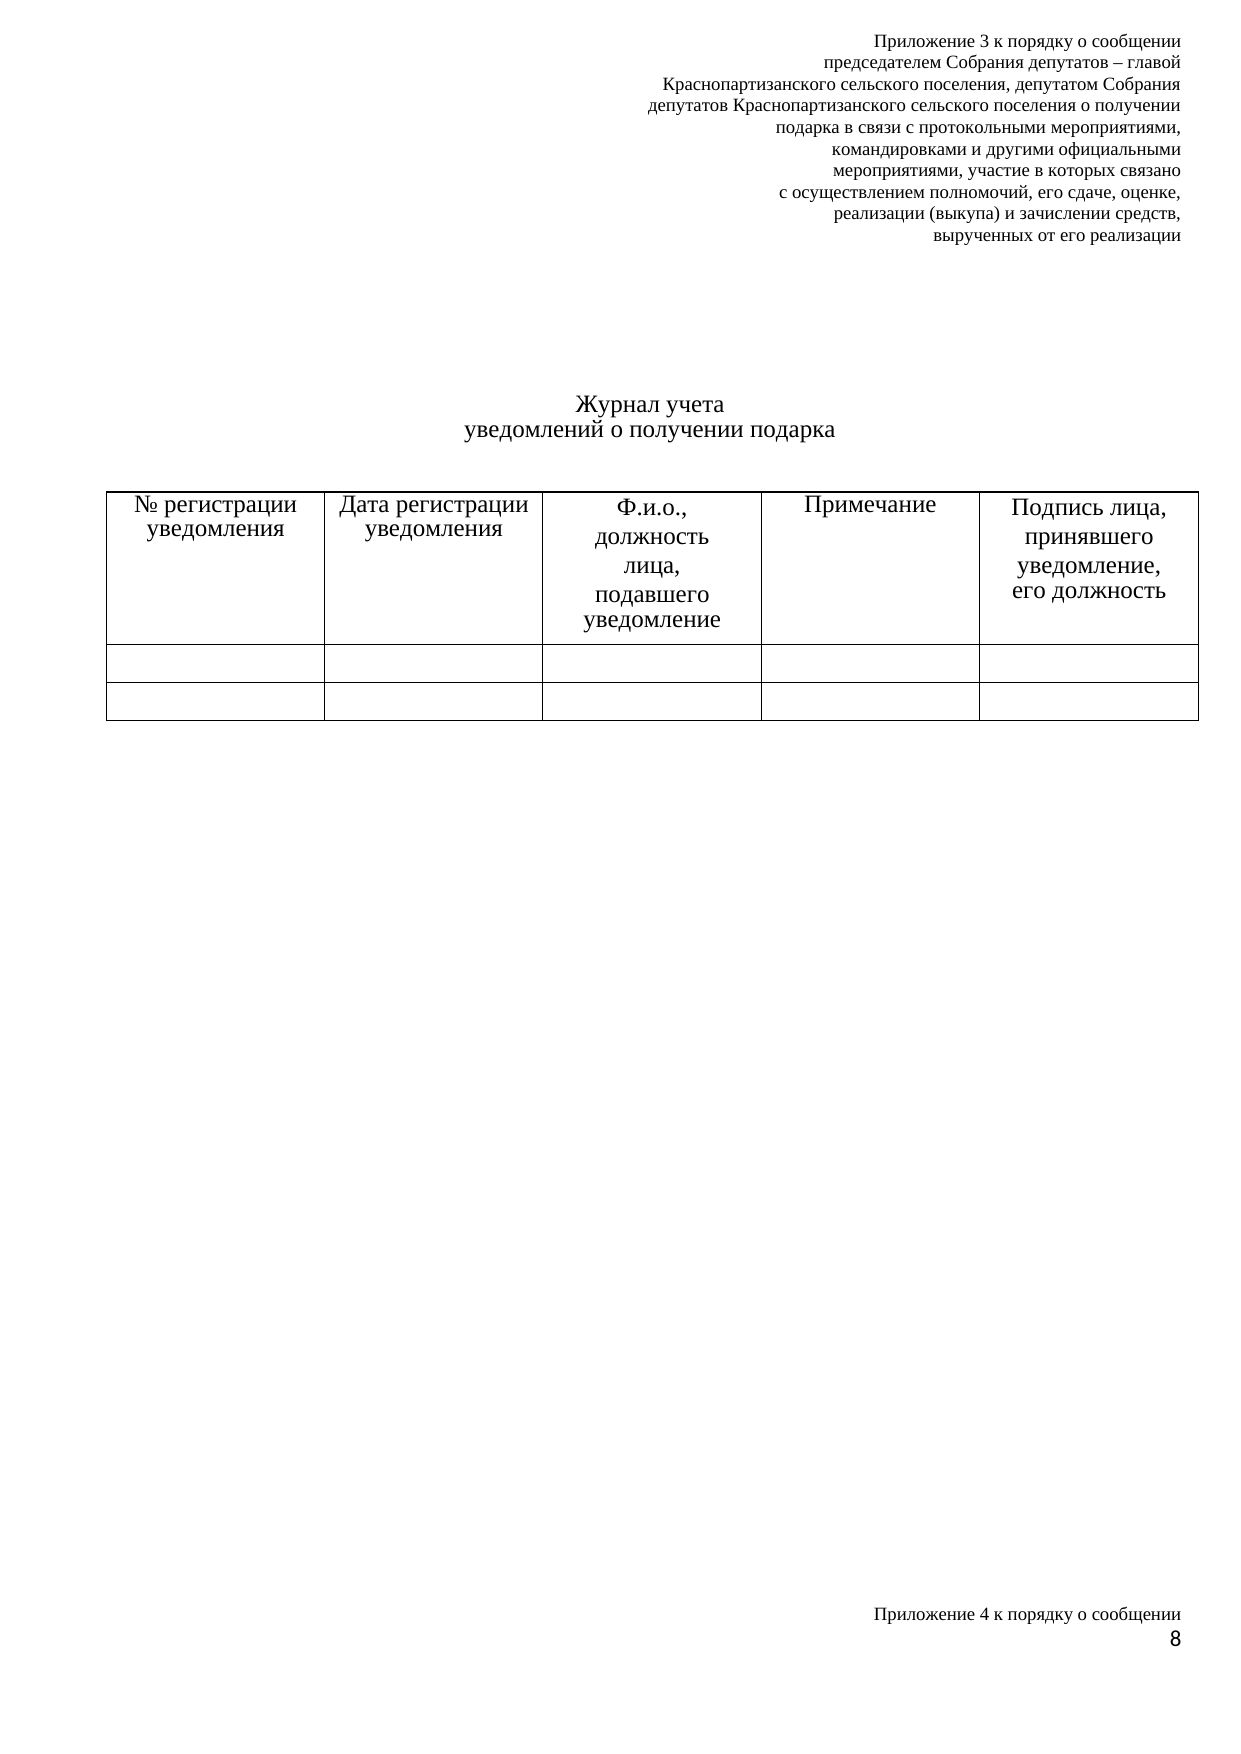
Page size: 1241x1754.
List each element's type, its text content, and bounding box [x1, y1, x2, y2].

table_cell [980, 645, 1198, 682]
text командировками и другими официальными [118, 137, 1181, 159]
text реализации (выкупа) и зачислении средств, [118, 202, 1181, 224]
table_header Дата регистрации уведомления [325, 493, 542, 644]
text Приложение 3 к порядку о сообщении [118, 29, 1181, 51]
text мероприятиями, участие в которых связано [118, 159, 1181, 181]
table_header Подпись лица, принявшего уведомление, его должность [980, 493, 1198, 644]
table_header № регистрации уведомления [107, 493, 324, 644]
table_cell [325, 645, 542, 682]
text Краснопартизанского сельского поселения, депутатом Собрания [118, 73, 1181, 94]
text подарка в связи с протокольными мероприятиями, [118, 116, 1181, 137]
text вырученных от его реализации [118, 224, 1181, 245]
text председателем Собрания депутатов – главой [118, 51, 1181, 73]
table_cell [762, 645, 979, 682]
text уведомлений о получении подарка [118, 418, 1181, 442]
table_cell [325, 683, 542, 720]
table_header Примечание [762, 493, 979, 644]
text Журнал учета [118, 389, 1181, 418]
text с осуществлением полномочий, его сдаче, оценке, [118, 181, 1181, 202]
text депутатов Краснопартизанского сельского поселения о получении [118, 94, 1181, 116]
table_cell [543, 645, 761, 682]
table_cell [762, 683, 979, 720]
table_cell [543, 683, 761, 720]
table_cell [107, 683, 324, 720]
table_header Ф.и.о., должность лица, подавшего уведомление [543, 493, 761, 644]
text Приложение 4 к порядку о сообщении [118, 1602, 1181, 1624]
table_cell [107, 645, 324, 682]
table_cell [980, 683, 1198, 720]
